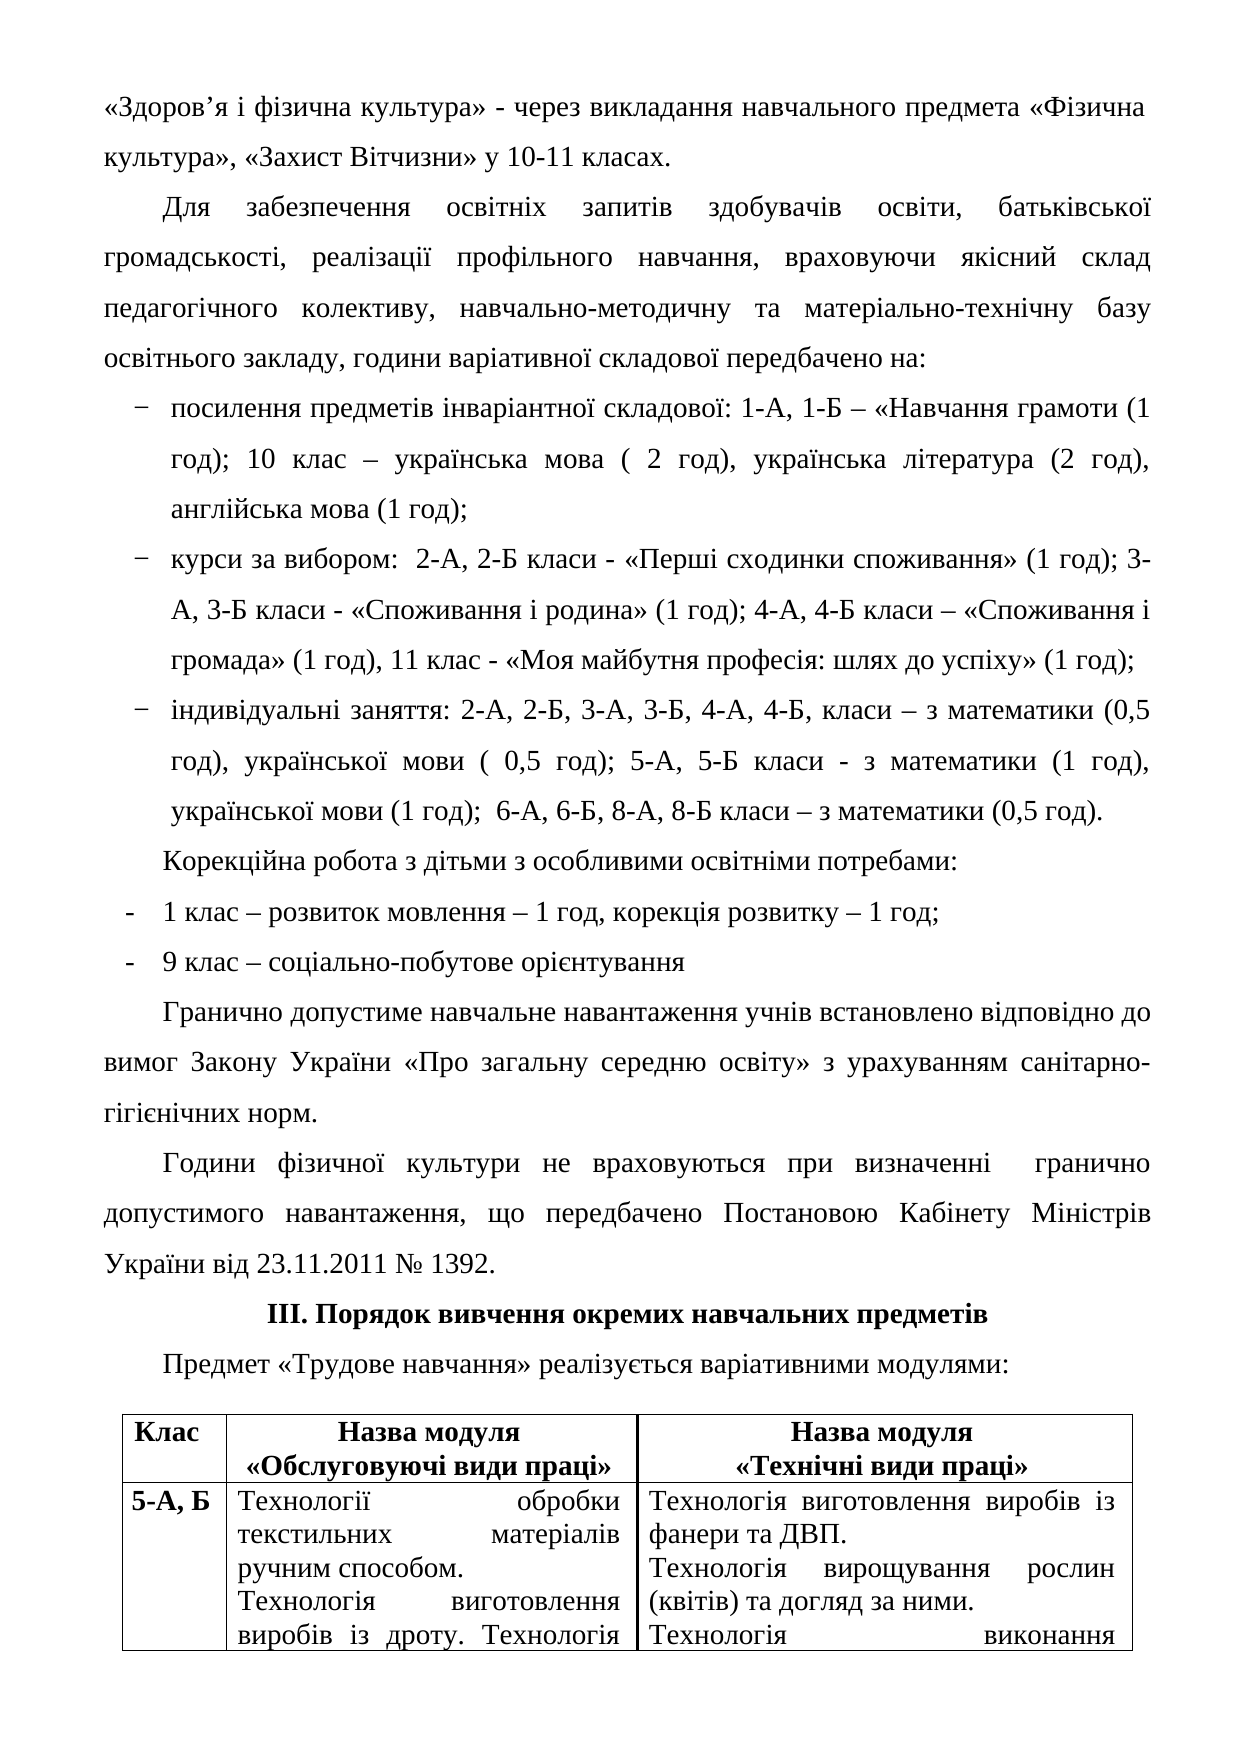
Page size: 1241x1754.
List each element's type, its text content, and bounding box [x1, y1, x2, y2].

list індивідуальні заняття: 2-А, 2-Б, 3-А, 3-Б, 4-А, 4-Б, класи – з математики (0,5 год), української мови ( 0,5 год); 5-А, 5-Б класи - з математики (1 год), української мови (1 год); 6-А, 6-Б, 8-А, 8-Б класи – з математики (0,5 год). [133, 692, 1152, 827]
list 9 клас – соціально-побутове орієнтування [125, 944, 1152, 977]
list 1 клас – розвиток мовлення – 1 год, корекція розвитку – 1 год; [125, 894, 1152, 927]
table_header Клас [123, 1415, 226, 1482]
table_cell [227, 1483, 636, 1650]
list посилення предметів інваріантної складової: 1-А, 1-Б – «Навчання грамоти (1 год); 10 клас – українська мова ( 2 год), українська література (2 год), англійська мова (1 год); [133, 391, 1152, 525]
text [103, 89, 1146, 172]
table_header Назва модуля «Технічні види праці» [639, 1415, 1132, 1482]
table_header Назва модуля «Обслуговуючі види праці» [227, 1415, 636, 1482]
table_cell 5-А, Б [123, 1483, 226, 1650]
text Корекційна робота з дітьми з особливими освітніми потребами: [103, 843, 1152, 877]
text Для забезпечення освітніх запитів здобувачів освіти, батьківської громадськості, реалізації профільного навчання, враховуючи якісний склад педагогічного колективу, навчально-методичну та матеріально-технічну базу освітнього закладу, години варіативної складової передбачено на: [103, 189, 1152, 374]
list курси за вибором: 2-А, 2-Б класи - «Перші сходинки споживання» (1 год); 3-А, 3-Б класи - «Споживання і родина» (1 год); 4-А, 4-Б класи – «Споживання і громада» (1 год), 11 клас - «Моя майбутня професія: шлях до успіху» (1 год); [133, 541, 1152, 676]
text Предмет «Трудове навчання» реалізується варіативними модулями: [103, 1346, 1146, 1380]
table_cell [639, 1483, 1132, 1650]
text Години фізичної культури не враховуються при визначенні гранично допустимого навантаження, що передбачено Постановою Кабінету Міністрів України від 23.11.2011 № 1392. [103, 1145, 1152, 1279]
text ІІІ. Порядок вивчення окремих навчальних предметів [103, 1296, 1152, 1330]
text Гранично допустиме навчальне навантаження учнів встановлено відповідно до вимог Закону України «Про загальну середню освіту» з урахуванням санітарно-гігієнічних норм. [103, 994, 1152, 1128]
